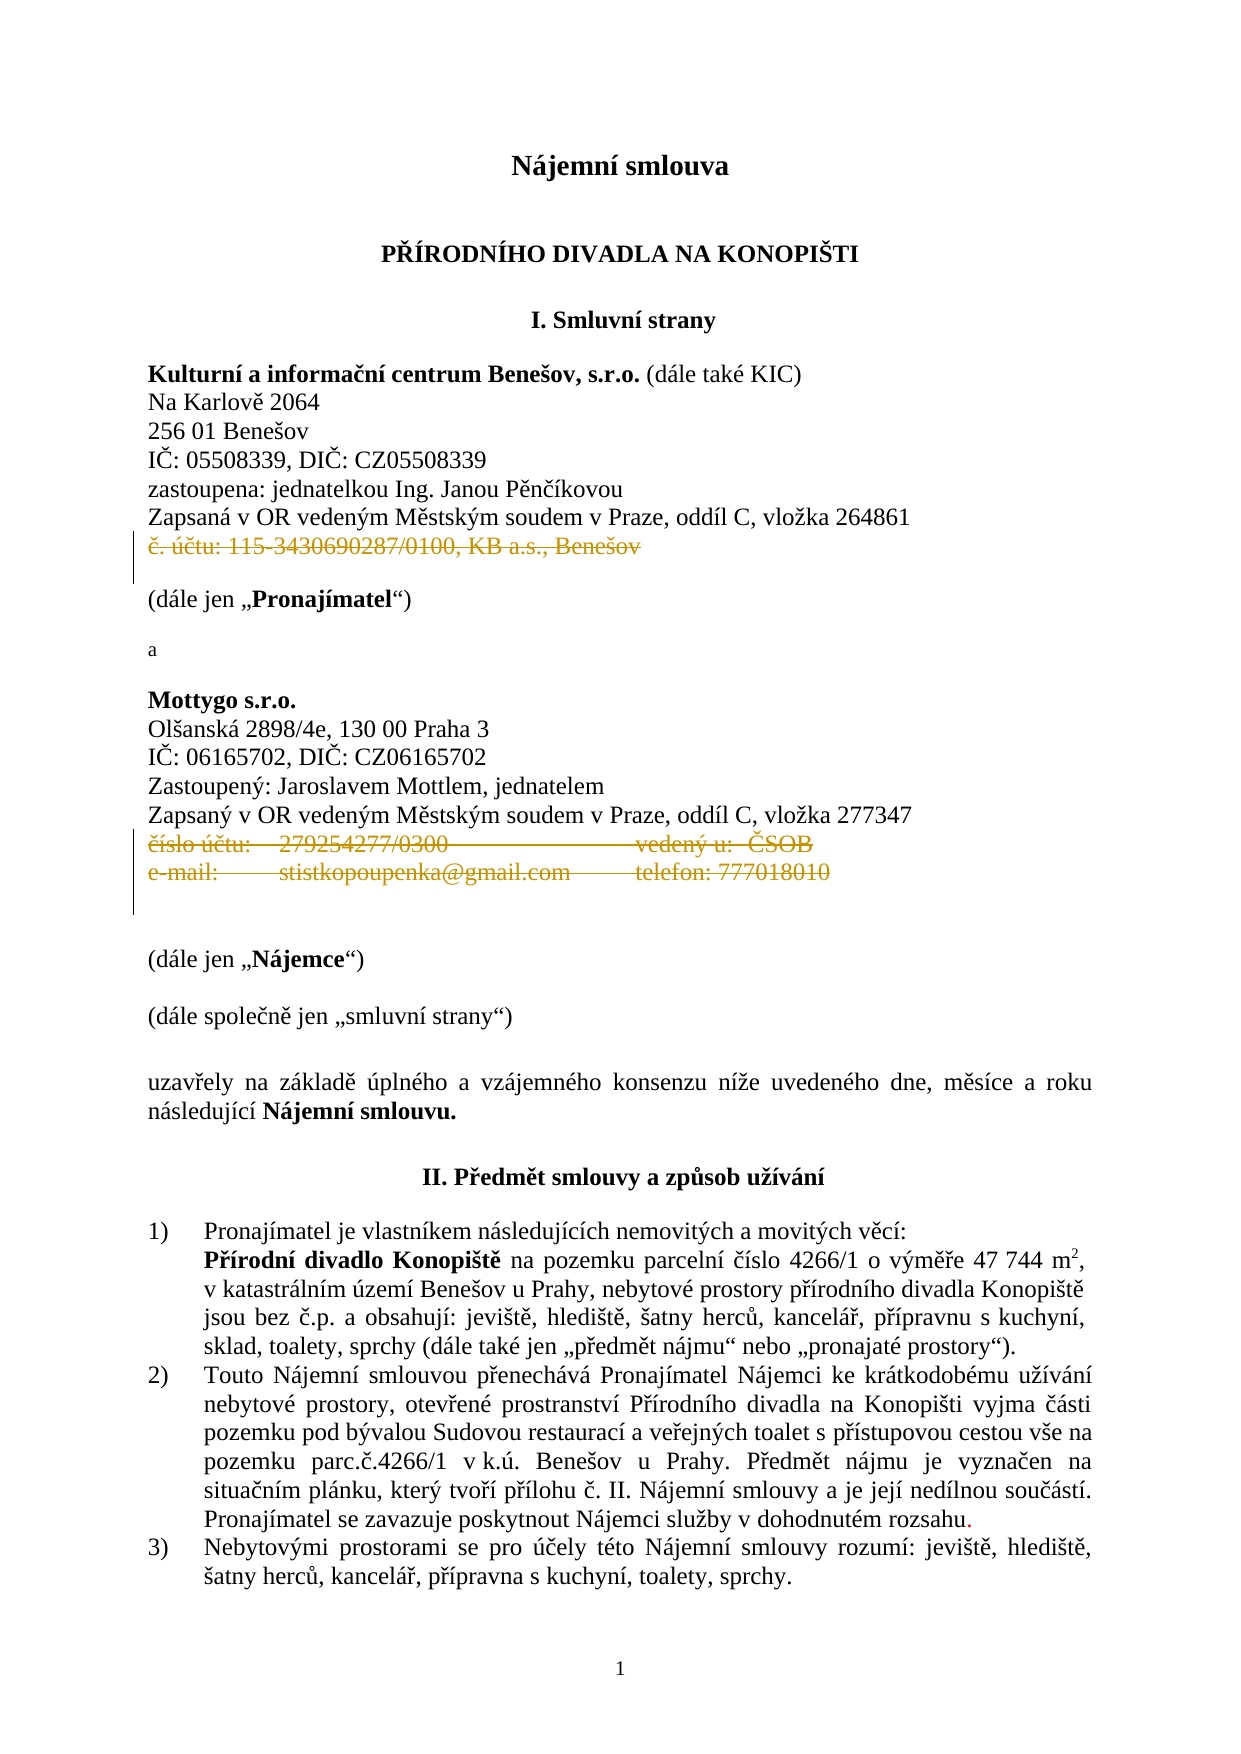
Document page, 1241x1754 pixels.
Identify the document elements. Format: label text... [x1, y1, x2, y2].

text 1) Pronajímatel je vlastníkem následujících nemovitých a movitých věcí: [148, 1216, 1085, 1245]
text Zastoupený: Jaroslavem Mottlem, jednatelem [148, 771, 1093, 800]
text Na Karlově 2064 [148, 387, 1093, 416]
text Nájemní smlouva [148, 148, 1093, 181]
text a [148, 637, 1093, 661]
text uzavřely na základě úplného a vzájemného konsenzu níže uvedeného dne, měsíce a roku následující Nájemní smlouvu. [148, 1067, 1093, 1125]
text IČ: 06165702, DIČ: CZ06165702 [148, 742, 1093, 771]
text IČ: 05508339, DIČ: CZ05508339 [148, 445, 1093, 474]
text Kulturní a informační centrum Benešov, s.r.o. (dále také KIC) [148, 359, 1093, 387]
text (dále jen „Pronajímatel“) [148, 584, 1093, 613]
text PŘÍRODNÍHO DIVADLA NA KONOPIŠTI [148, 239, 1093, 267]
text I. Smluvní strany [148, 305, 1093, 334]
text (dále společně jen „smluvní strany“) [148, 1001, 1093, 1030]
text Zapsaná v OR vedeným Městským soudem v Praze, oddíl C, vložka 264861 [148, 502, 1093, 531]
text Zapsaný v OR vedeným Městským soudem v Praze, oddíl C, vložka 277347 [148, 800, 1093, 829]
text 2) Touto Nájemní smlouvou přenechává Pronajímatel Nájemci ke krátkodobému užívání nebytové prostory, otevřené prostranství Přírodního divadla na Konopišti vyjma části pozemku pod bývalou Sudovou restaurací a veřejných toalet s přístupovou cestou vše na pozemku parc.č.4266/1 v k.ú. Benešov u Prahy. Předmět nájmu je vyznačen na situačním plánku, který tvoří přílohu č. II. Nájemní smlouvy a je její nedílnou součástí. Pronajímatel se zavazuje poskytnout Nájemci služby v dohodnutém rozsahu. [148, 1360, 1093, 1532]
text zastoupena: jednatelkou Ing. Janou Pěnčíkovou [148, 474, 1093, 502]
text II. Předmět smlouvy a způsob užívání [148, 1162, 1093, 1191]
text 256 01 Benešov [148, 416, 1093, 445]
text Přírodní divadlo Konopiště na pozemku parcelní číslo 4266/1 o výměře 47 744 m2, v katastrálním území Benešov u Prahy, nebytové prostory přírodního divadla Konopiště jsou bez č.p. a obsahují: jeviště, hlediště, šatny herců, kancelář, přípravnu s kuchyní, sklad, toalety, sprchy (dále také jen „předmět nájmu“ nebo „pronajaté prostory“). [148, 1245, 1085, 1360]
text 3) Nebytovými prostorami se pro účely této Nájemní smlouvy rozumí: jeviště, hlediště, šatny herců, kancelář, přípravna s kuchyní, toalety, sprchy. [148, 1532, 1093, 1590]
text Mottygo s.r.o. [148, 685, 1093, 714]
text (dále jen „Nájemce“) [148, 944, 1093, 972]
text Olšanská 2898/4e, 130 00 Praha 3 [148, 714, 1093, 742]
